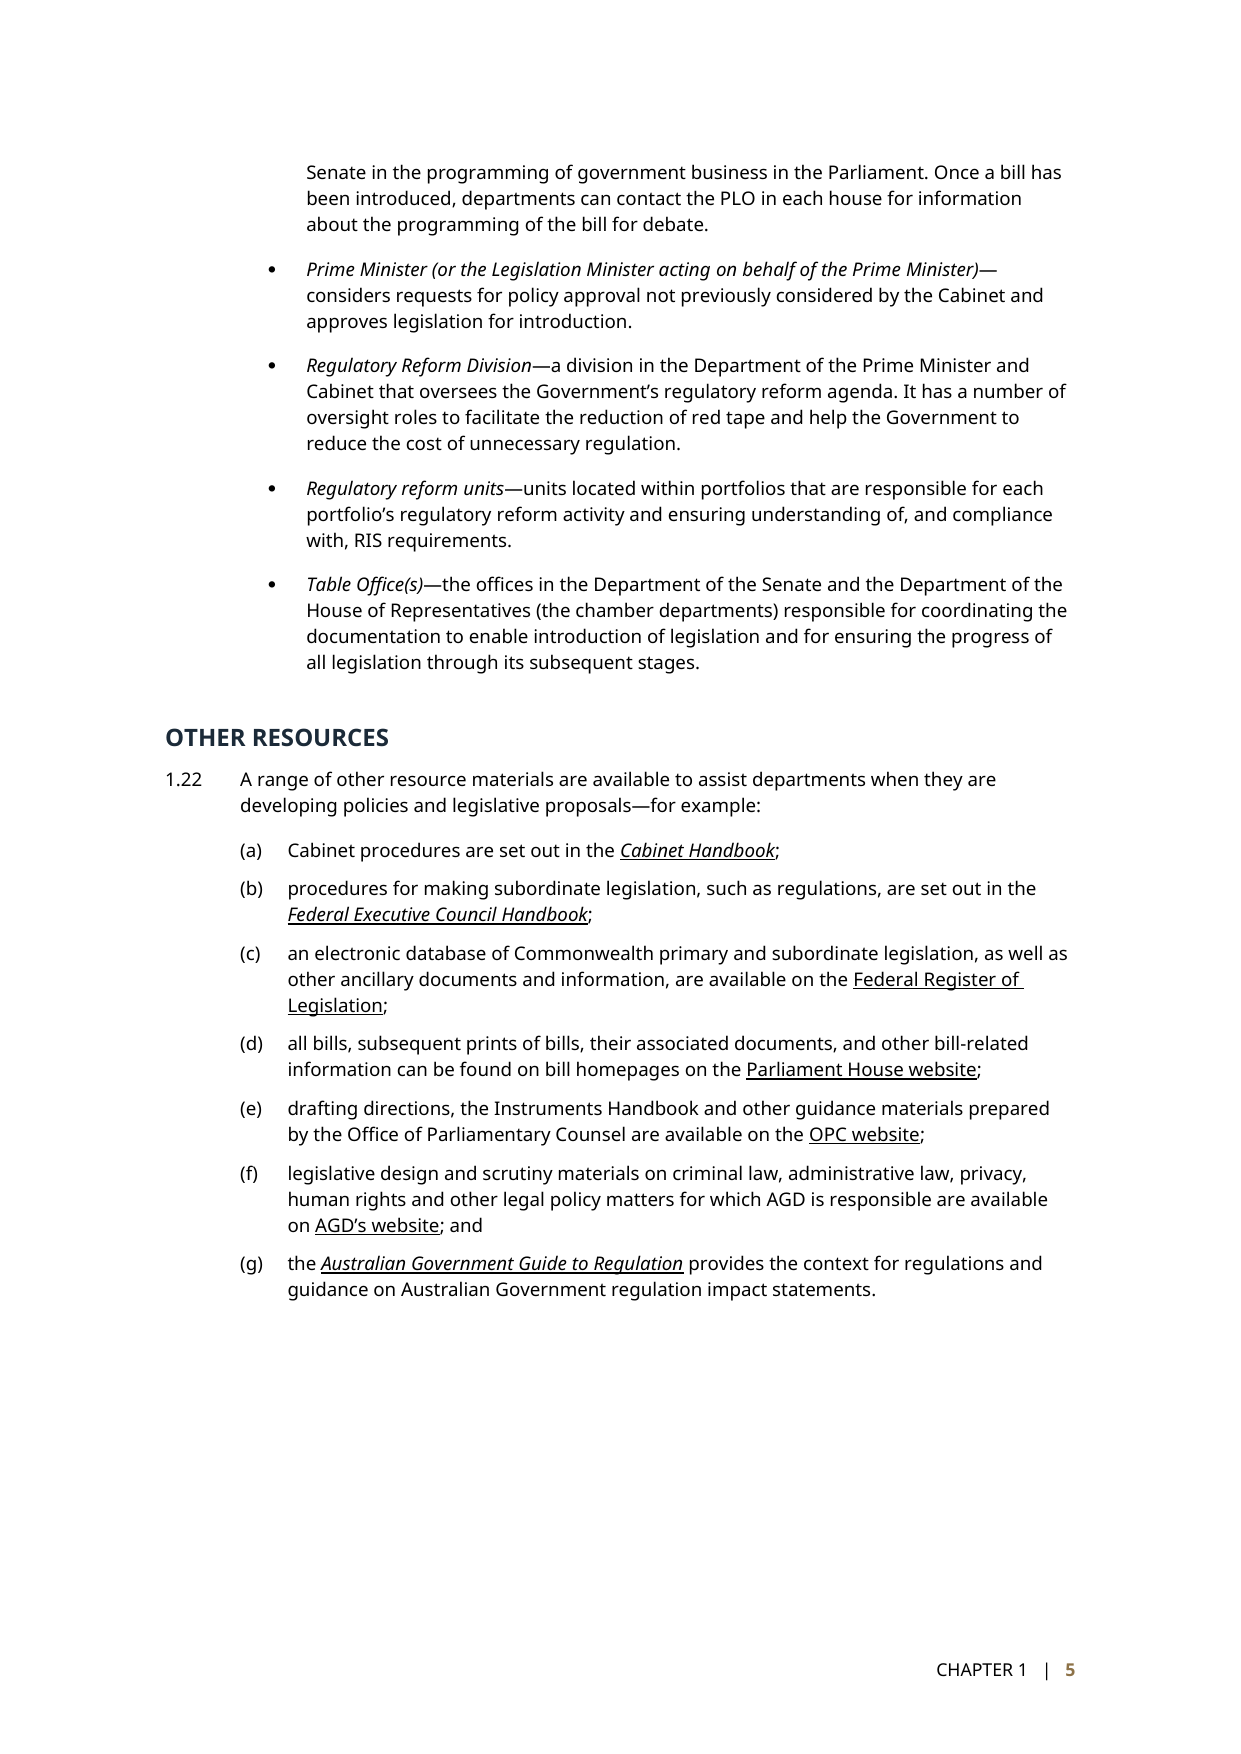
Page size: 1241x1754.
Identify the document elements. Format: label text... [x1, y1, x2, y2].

subtitle Other resources [165, 721, 1075, 753]
text Cabinet procedures are set out in the Cabinet Handbook; [240, 836, 1075, 862]
text the Australian Government Guide to Regulation provides the context for regulations and guidance on Australian Government regulation impact statements. [240, 1250, 1075, 1302]
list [268, 159, 1075, 237]
text drafting directions, the Instruments Handbook and other guidance materials prepared by the Office of Parliamentary Counsel are available on the OPC website; [240, 1095, 1075, 1147]
list Prime Minister (or the Legislation Minister acting on behalf of the Prime Minister)—considers requests for policy approval not previously considered by the Cabinet and approves legislation for introduction. [268, 255, 1075, 333]
text an electronic database of Commonwealth primary and subordinate legislation, as well as other ancillary documents and information, are available on the Federal Register of Legislation; [240, 939, 1075, 1018]
text procedures for making subordinate legislation, such as regulations, are set out in the Federal Executive Council Handbook; [240, 875, 1075, 927]
text legislative design and scrutiny materials on criminal law, administrative law, privacy, human rights and other legal policy matters for which AGD is responsible are available on AGD’s website; and [240, 1159, 1075, 1237]
list Regulatory Reform Division—a division in the Department of the Prime Minister and Cabinet that oversees the Government’s regulatory reform agenda. It has a number of oversight roles to facilitate the reduction of red tape and help the Government to reduce the cost of unnecessary regulation. [268, 352, 1075, 456]
list Regulatory reform units—units located within portfolios that are responsible for each portfolio’s regulatory reform activity and ensuring understanding of, and compliance with, RIS requirements. [268, 474, 1075, 552]
list Table Office(s)—the offices in the Department of the Senate and the Department of the House of Representatives (the chamber departments) responsible for coordinating the documentation to enable introduction of legislation and for ensuring the progress of all legislation through its subsequent stages. [268, 571, 1075, 675]
text all bills, subsequent prints of bills, their associated documents, and other bill-related information can be found on bill homepages on the Parliament House website; [240, 1030, 1075, 1082]
text A range of other resource materials are available to assist departments when they are developing policies and legislative proposals—for example: [165, 766, 1075, 818]
